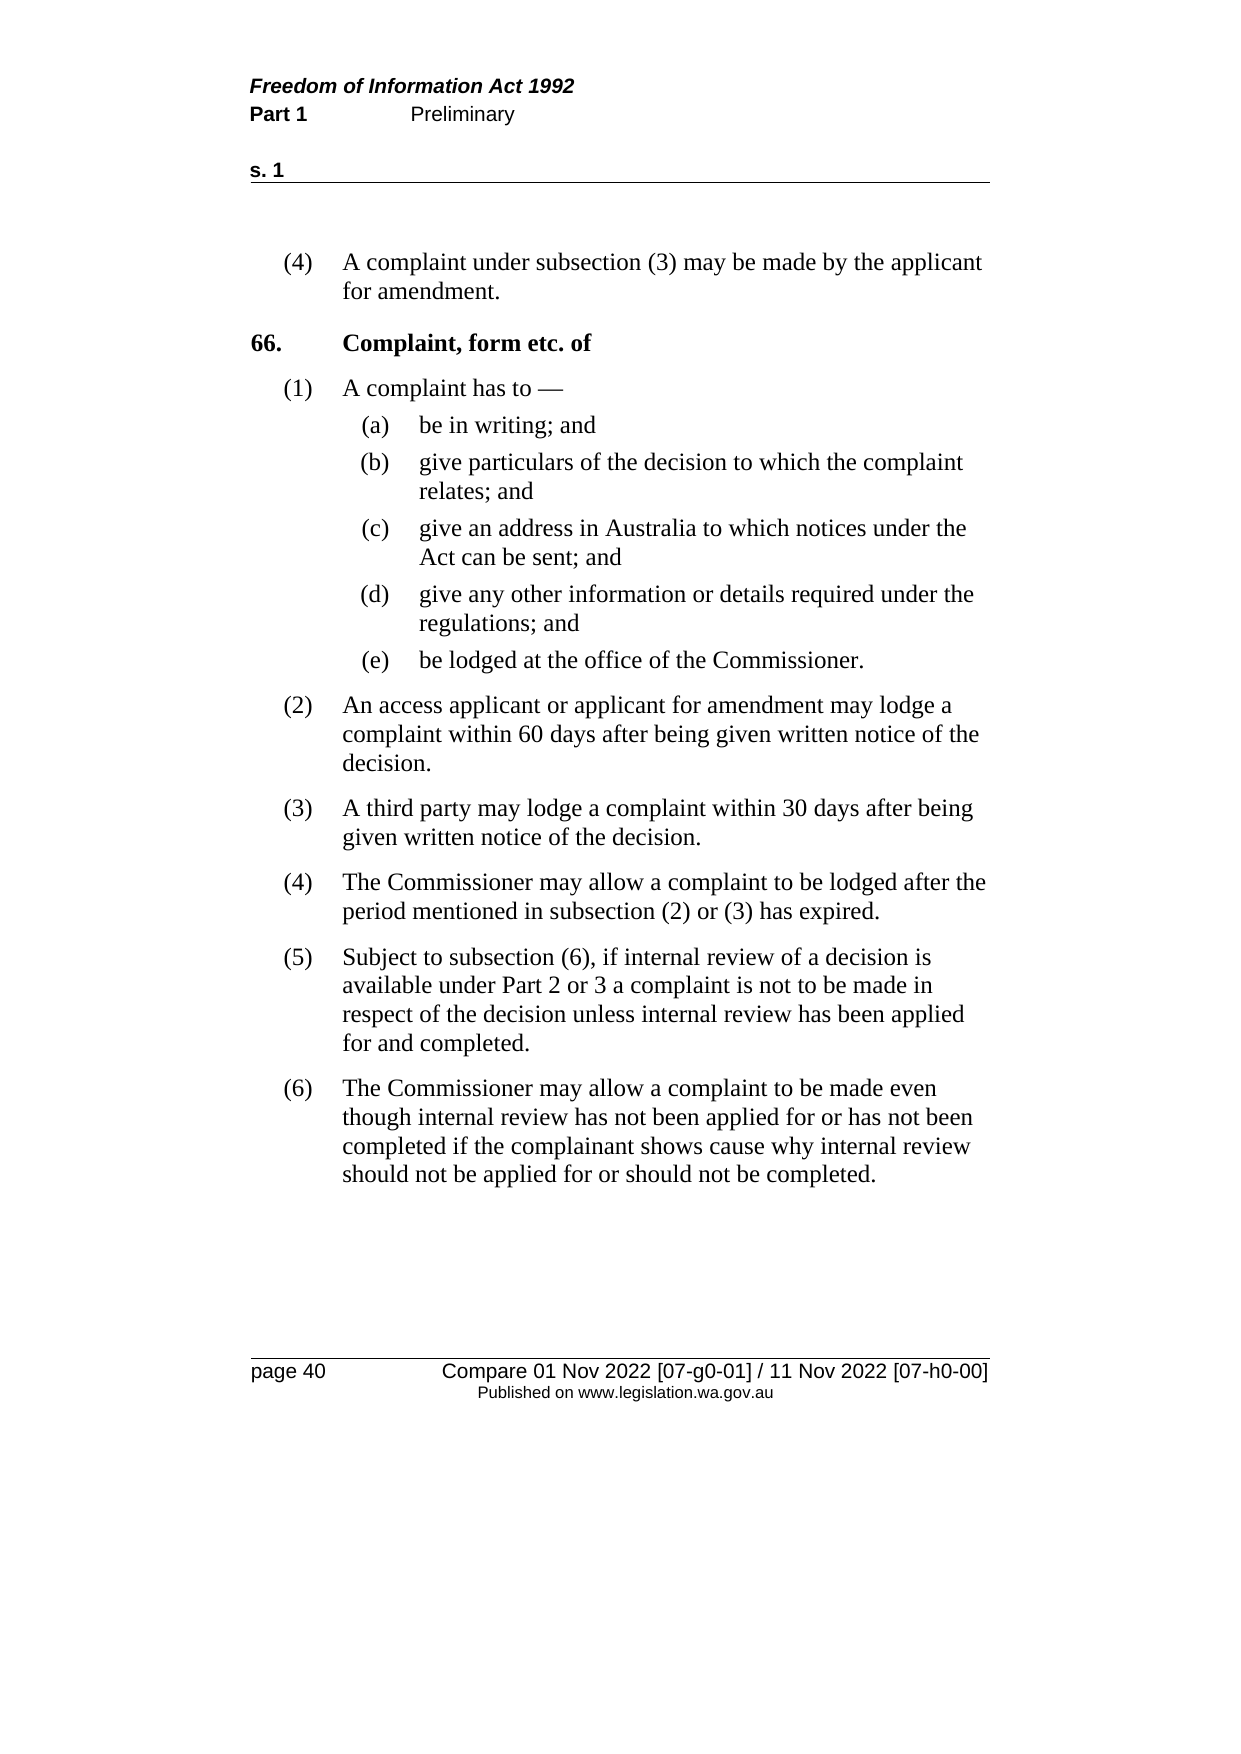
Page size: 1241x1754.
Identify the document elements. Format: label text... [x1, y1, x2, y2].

text (a) be in writing; and [251, 410, 990, 439]
text (c) give an address in Australia to which notices under the Act can be sent; and [251, 513, 990, 571]
text (5) Subject to subsection (6), if internal review of a decision is available under Part 2 or 3 a complaint is not to be made in respect of the decision unless internal review has been applied for and completed. [251, 942, 990, 1057]
subtitle 66. Complaint, form etc. of [251, 328, 990, 357]
text (e) be lodged at the office of the Commissioner. [251, 645, 990, 674]
text (b) give particulars of the decision to which the complaint relates; and [251, 447, 990, 505]
text (d) give any other information or details required under the regulations; and [251, 579, 990, 637]
text (4) The Commissioner may allow a complaint to be lodged after the period mentioned in subsection (2) or (3) has expired. [251, 867, 990, 925]
text (3) A third party may lodge a complaint within 30 days after being given written notice of the decision. [251, 793, 990, 851]
text (1) A complaint has to — [251, 373, 990, 402]
text (6) The Commissioner may allow a complaint to be made even though internal review has not been applied for or has not been completed if the complainant shows cause why internal review should not be applied for or should not be completed. [251, 1073, 990, 1188]
text (4) A complaint under subsection (3) may be made by the applicant for amendment. [251, 247, 990, 305]
text (2) An access applicant or applicant for amendment may lodge a complaint within 60 days after being given written notice of the decision. [251, 690, 990, 777]
